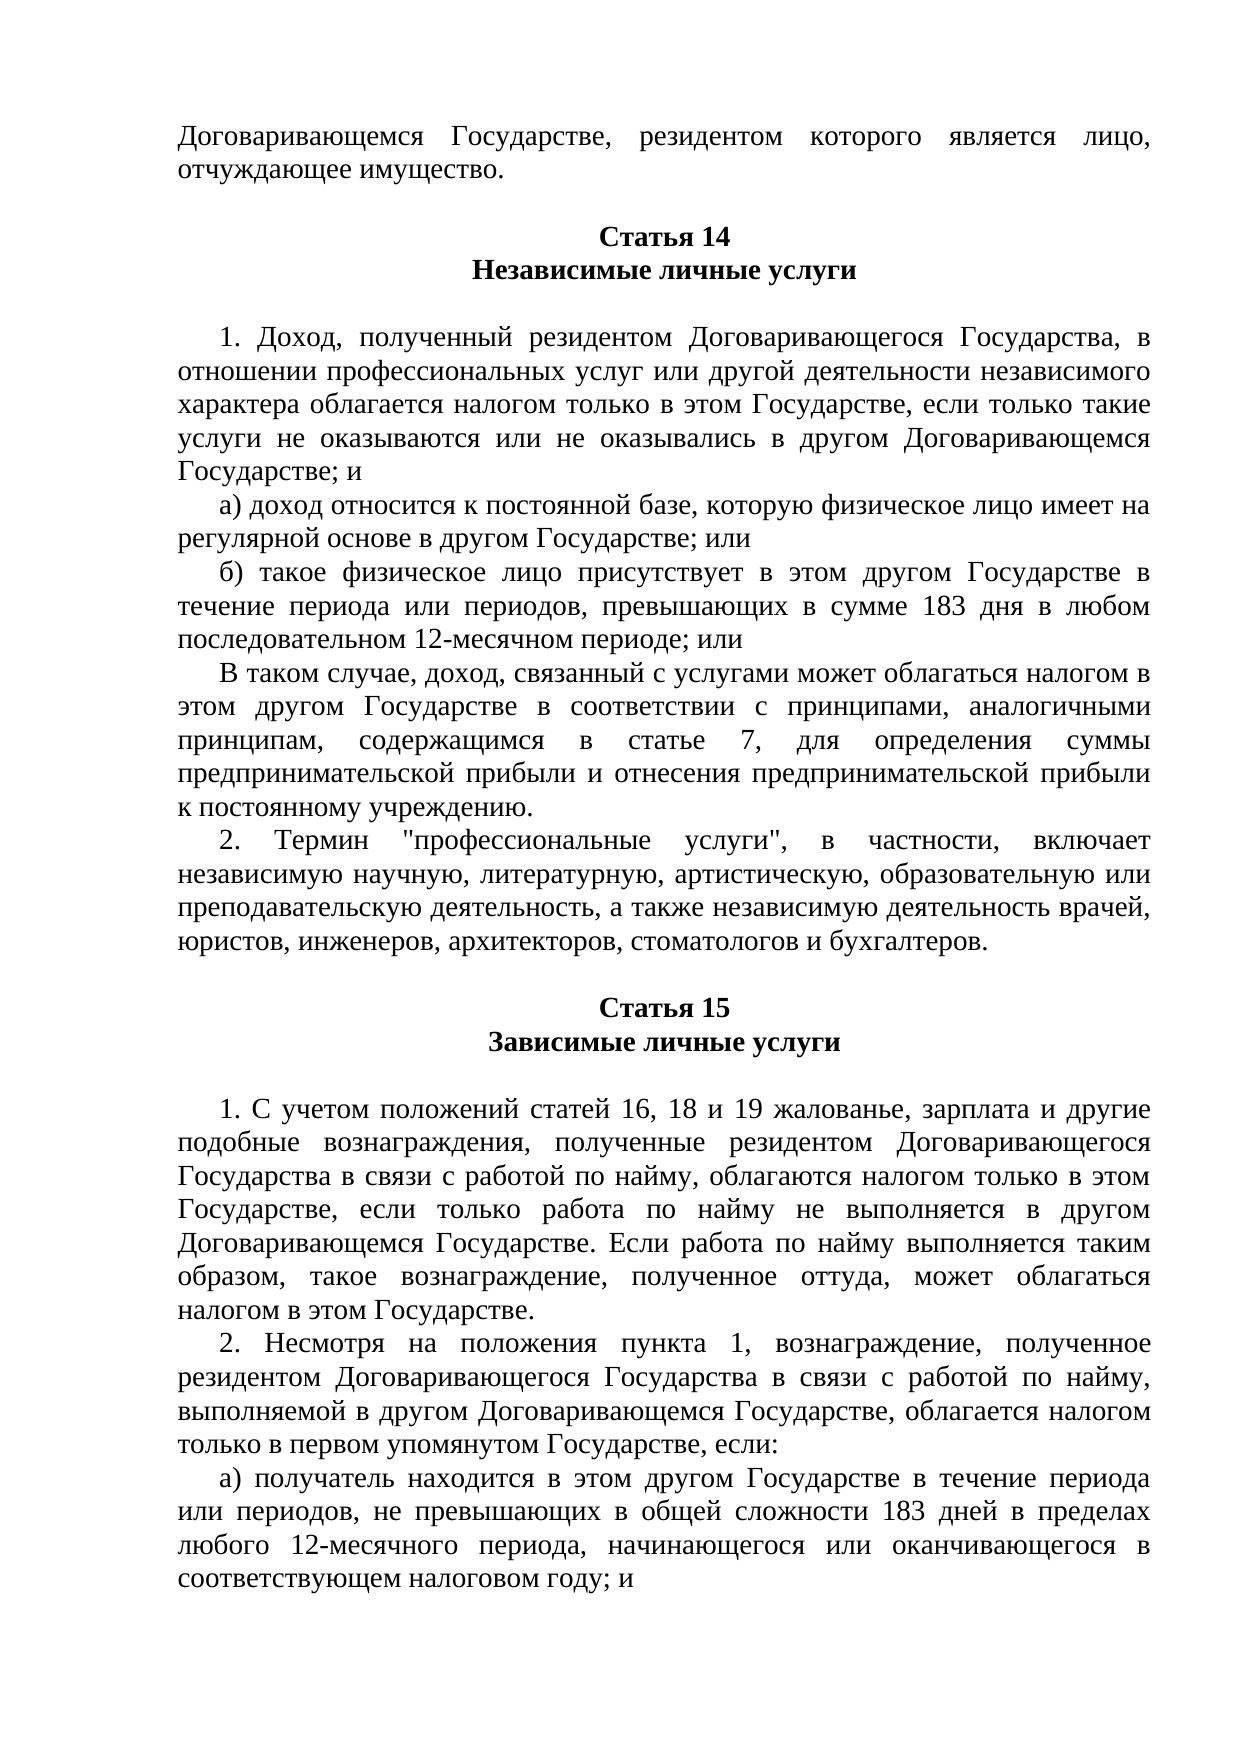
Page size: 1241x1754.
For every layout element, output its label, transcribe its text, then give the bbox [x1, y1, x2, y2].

text В таком случае, доход, связанный с услугами может облагаться налогом в этом другом Государстве в соответствии с принципами, аналогичными принципам, содержащимся в статье 7, для определения суммы предпринимательской прибыли и отнесения предпринимательской прибыли к постоянному учреждению. [177, 655, 1152, 822]
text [177, 118, 1152, 185]
text Статья 15 [177, 990, 1152, 1024]
text 2. Несмотря на положения пункта 1, вознаграждение, полученное резидентом Договаривающегося Государства в связи с работой по найму, выполняемой в другом Договаривающемся Государстве, облагается налогом только в первом упомянутом Государстве, если: [177, 1326, 1152, 1460]
text 2. Термин "профессиональные услуги", в частности, включает независимую научную, литературную, артистическую, образовательную или преподавательскую деятельность, а также независимую деятельность врачей, юристов, инженеров, архитекторов, стоматологов и бухгалтеров. [177, 822, 1152, 957]
text 1. С учетом положений статей 16, 18 и 19 жалованье, зарплата и другие подобные вознаграждения, полученные резидентом Договаривающегося Государства в связи с работой по найму, облагаются налогом только в этом Государстве, если только работа по найму не выполняется в другом Договаривающемся Государстве. Если работа по найму выполняется таким образом, такое вознаграждение, полученное оттуда, может облагаться налогом в этом Государстве. [177, 1091, 1152, 1326]
text Статья 14 [177, 219, 1152, 252]
text Независимые личные услуги [177, 252, 1152, 286]
text а) получатель находится в этом другом Государстве в течение периода или периодов, не превышающих в общей сложности 183 дней в пределах любого 12-месячного периода, начинающегося или оканчивающегося в соответствующем налоговом году; и [177, 1460, 1152, 1594]
text а) доход относится к постоянной базе, которую физическое лицо имеет на регулярной основе в другом Государстве; или [177, 487, 1152, 554]
text 1. Доход, полученный резидентом Договаривающегося Государства, в отношении профессиональных услуг или другой деятельности независимого характера облагается налогом только в этом Государстве, если только такие услуги не оказываются или не оказывались в другом Договаривающемся Государстве; и [177, 319, 1152, 487]
text Зависимые личные услуги [177, 1024, 1152, 1057]
text б) такое физическое лицо присутствует в этом другом Государстве в течение периода или периодов, превышающих в сумме 183 дня в любом последовательном 12-месячном периоде; или [177, 554, 1152, 655]
